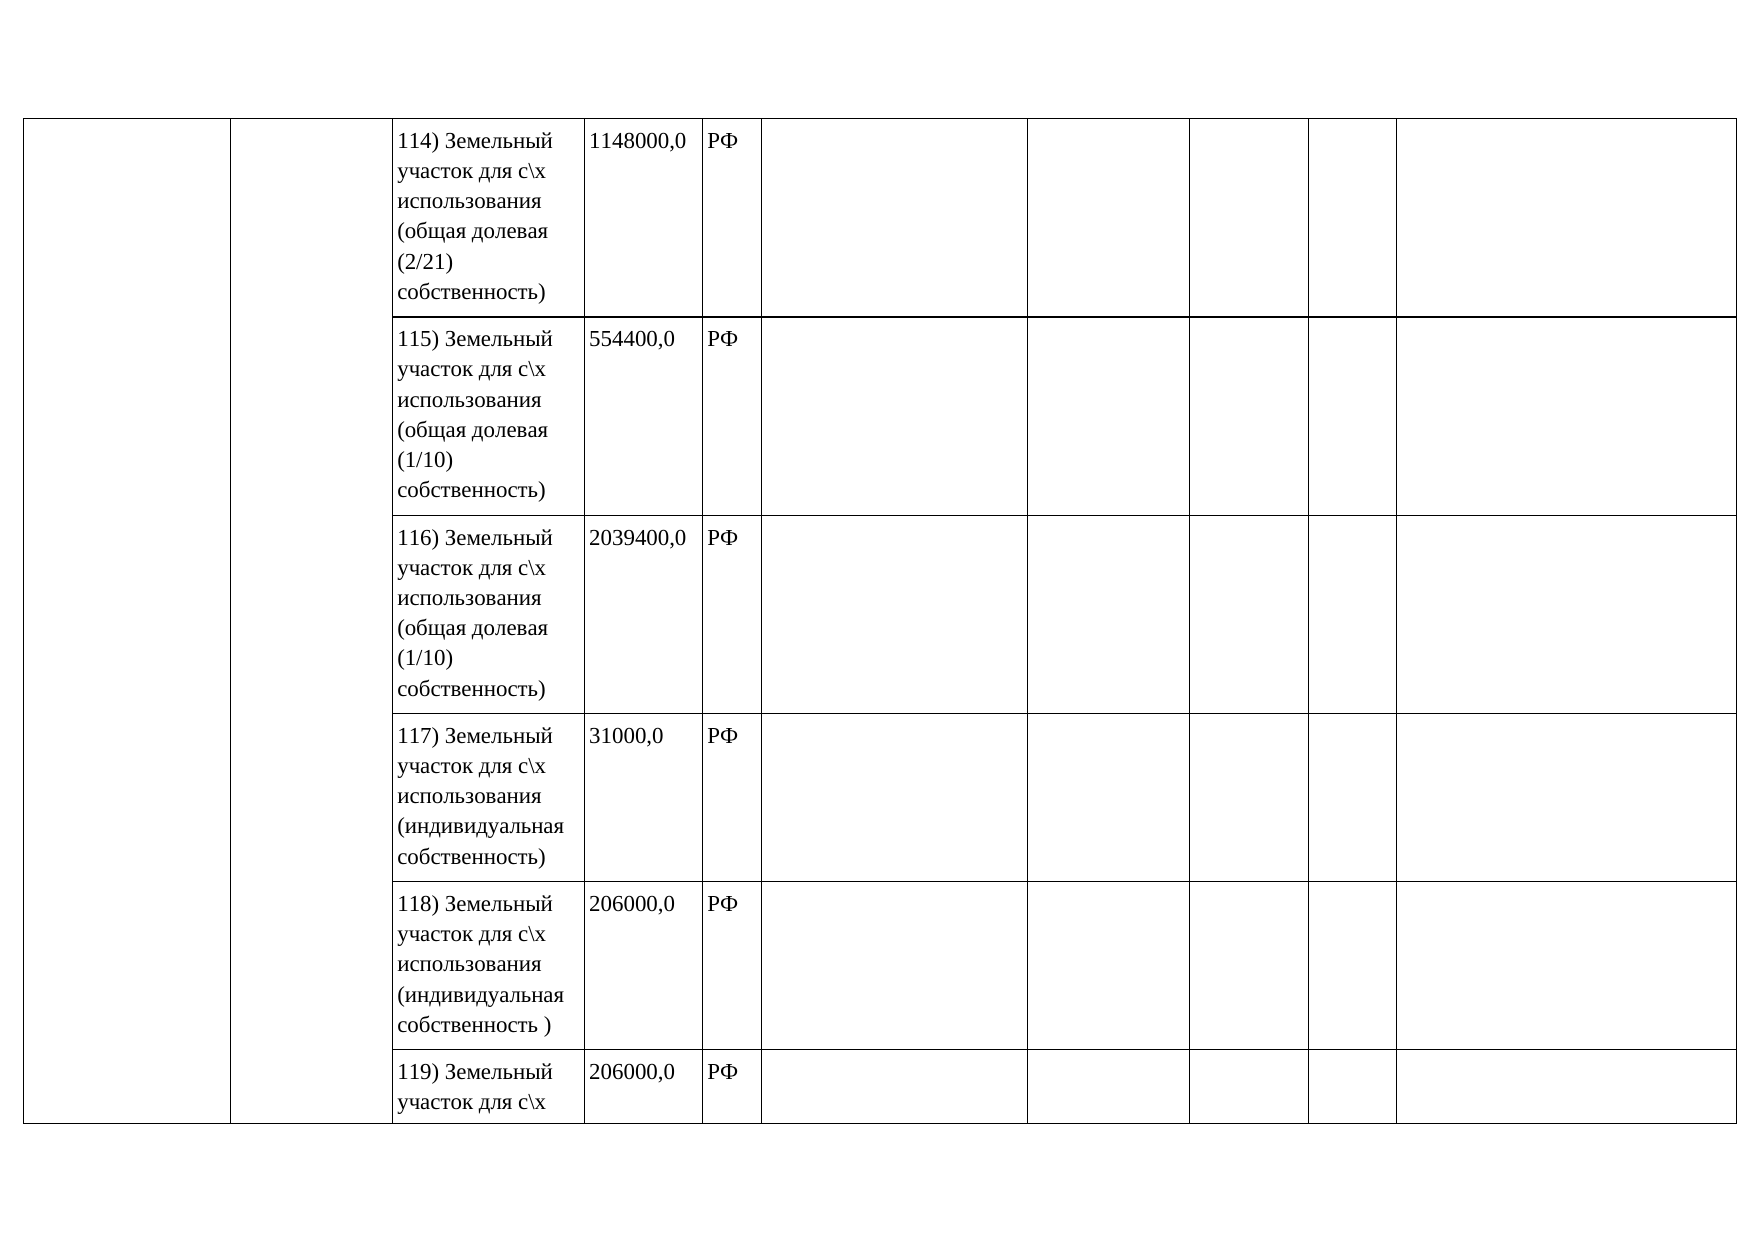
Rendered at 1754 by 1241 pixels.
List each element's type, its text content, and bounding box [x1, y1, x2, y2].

table_cell 118) Земельный участок для с\х использования (индивидуальная собственность ) [393, 882, 584, 1049]
table_cell [1028, 516, 1189, 713]
table_cell [1309, 714, 1396, 881]
table_cell РФ [703, 714, 761, 881]
table_cell [1309, 882, 1396, 1049]
table_cell 206000,0 [585, 882, 702, 1049]
table_cell 116) Земельный участок для с\х использования (общая долевая (1/10) собственность) [393, 516, 584, 713]
table_cell [1028, 882, 1189, 1049]
table_cell РФ [703, 882, 761, 1049]
table_cell [1309, 516, 1396, 713]
table_cell [1190, 318, 1308, 515]
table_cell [393, 1050, 584, 1123]
table_cell [1190, 516, 1308, 713]
table_cell [1190, 714, 1308, 881]
table_cell [762, 882, 1027, 1049]
table_cell 1148000,0 [585, 119, 702, 316]
table_cell [1028, 1050, 1189, 1123]
table_cell [1397, 318, 1736, 515]
table_cell [1028, 714, 1189, 881]
table_cell [1397, 119, 1736, 316]
table_cell [1397, 882, 1736, 1049]
table_cell [1028, 318, 1189, 515]
table_cell [1190, 882, 1308, 1049]
table_cell [1309, 119, 1396, 316]
table_cell 31000,0 [585, 714, 702, 881]
table_cell [762, 1050, 1027, 1123]
table_cell 554400,0 [585, 318, 702, 515]
table_cell [1190, 119, 1308, 316]
table_cell [1190, 1050, 1308, 1123]
table_cell 114) Земельный участок для с\х использования (общая долевая (2/21) собственность) [393, 119, 584, 316]
table_cell 117) Земельный участок для с\х использования (индивидуальная собственность) [393, 714, 584, 881]
table_cell [1397, 1050, 1736, 1123]
table_cell [762, 714, 1027, 881]
table_cell [1028, 119, 1189, 316]
table_cell [762, 119, 1027, 316]
table_cell [1309, 318, 1396, 515]
table_cell РФ [703, 516, 761, 713]
table_cell 115) Земельный участок для с\х использования (общая долевая (1/10) собственность) [393, 318, 584, 515]
table_cell 2039400,0 [585, 516, 702, 713]
table_cell 206000,0 [585, 1050, 702, 1123]
table_cell [762, 318, 1027, 515]
table_cell [1309, 1050, 1396, 1123]
table_cell [1397, 714, 1736, 881]
table_cell [1397, 516, 1736, 713]
table_cell [762, 516, 1027, 713]
table_cell РФ [703, 119, 761, 316]
table_cell РФ [703, 1050, 761, 1123]
table_cell РФ [703, 318, 761, 515]
